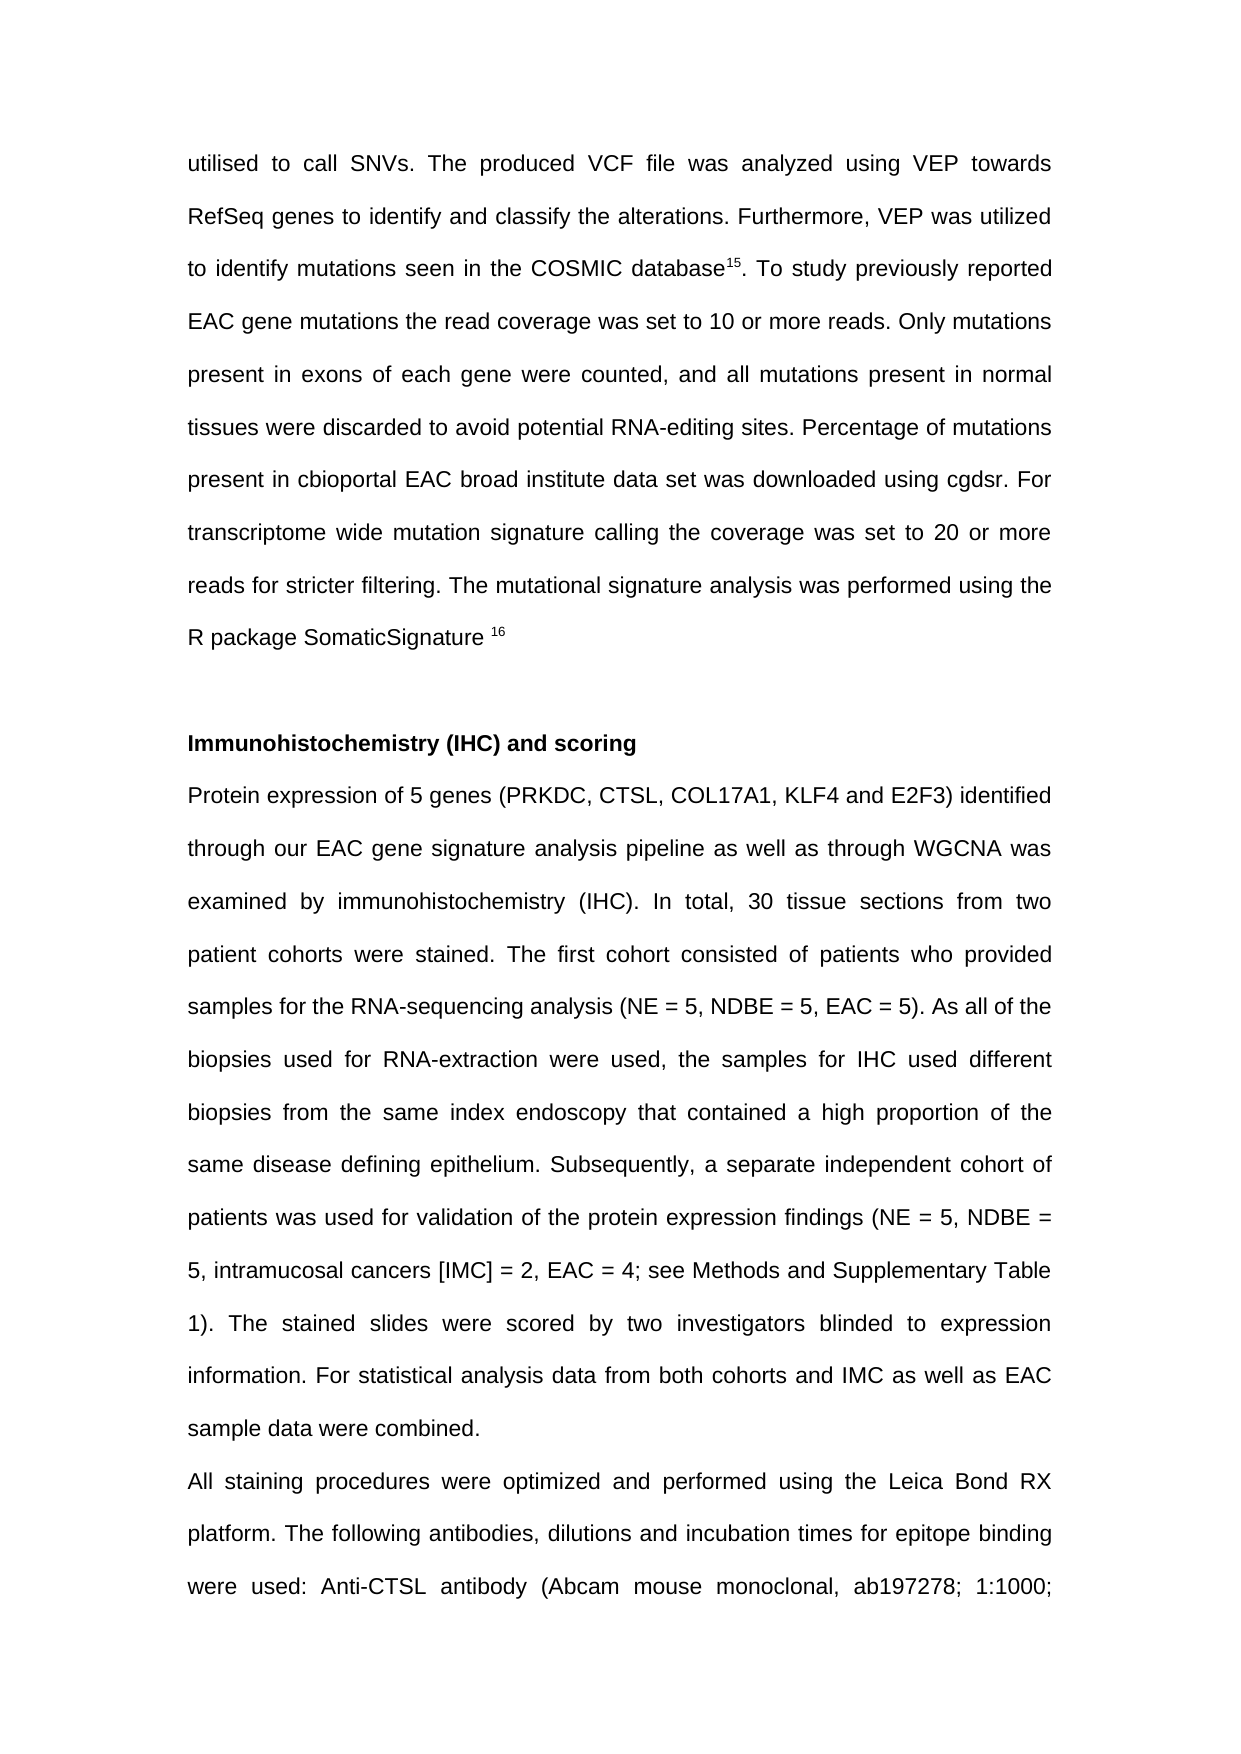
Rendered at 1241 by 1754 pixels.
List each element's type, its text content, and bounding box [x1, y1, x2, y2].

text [187, 150, 1053, 651]
text Immunohistochemistry (IHC) and scoring [187, 730, 1053, 756]
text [187, 1468, 1053, 1599]
text Protein expression of 5 genes (PRKDC, CTSL, COL17A1, KLF4 and E2F3) identified through our EAC gene signature analysis pipeline as well as through WGCNA was examined by immunohistochemistry (IHC). In total, 30 tissue sections from two patient cohorts were stained. The first cohort consisted of patients who provided samples for the RNA-sequencing analysis (NE = 5, NDBE = 5, EAC = 5). As all of the biopsies used for RNA-extraction were used, the samples for IHC used different biopsies from the same index endoscopy that contained a high proportion of the same disease defining epithelium. Subsequently, a separate independent cohort of patients was used for validation of the protein expression findings (NE = 5, NDBE = 5, intramucosal cancers [IMC] = 2, EAC = 4; see Methods and Supplementary Table 1). The stained slides were scored by two investigators blinded to expression information. For statistical analysis data from both cohorts and IMC as well as EAC sample data were combined. [187, 782, 1053, 1441]
